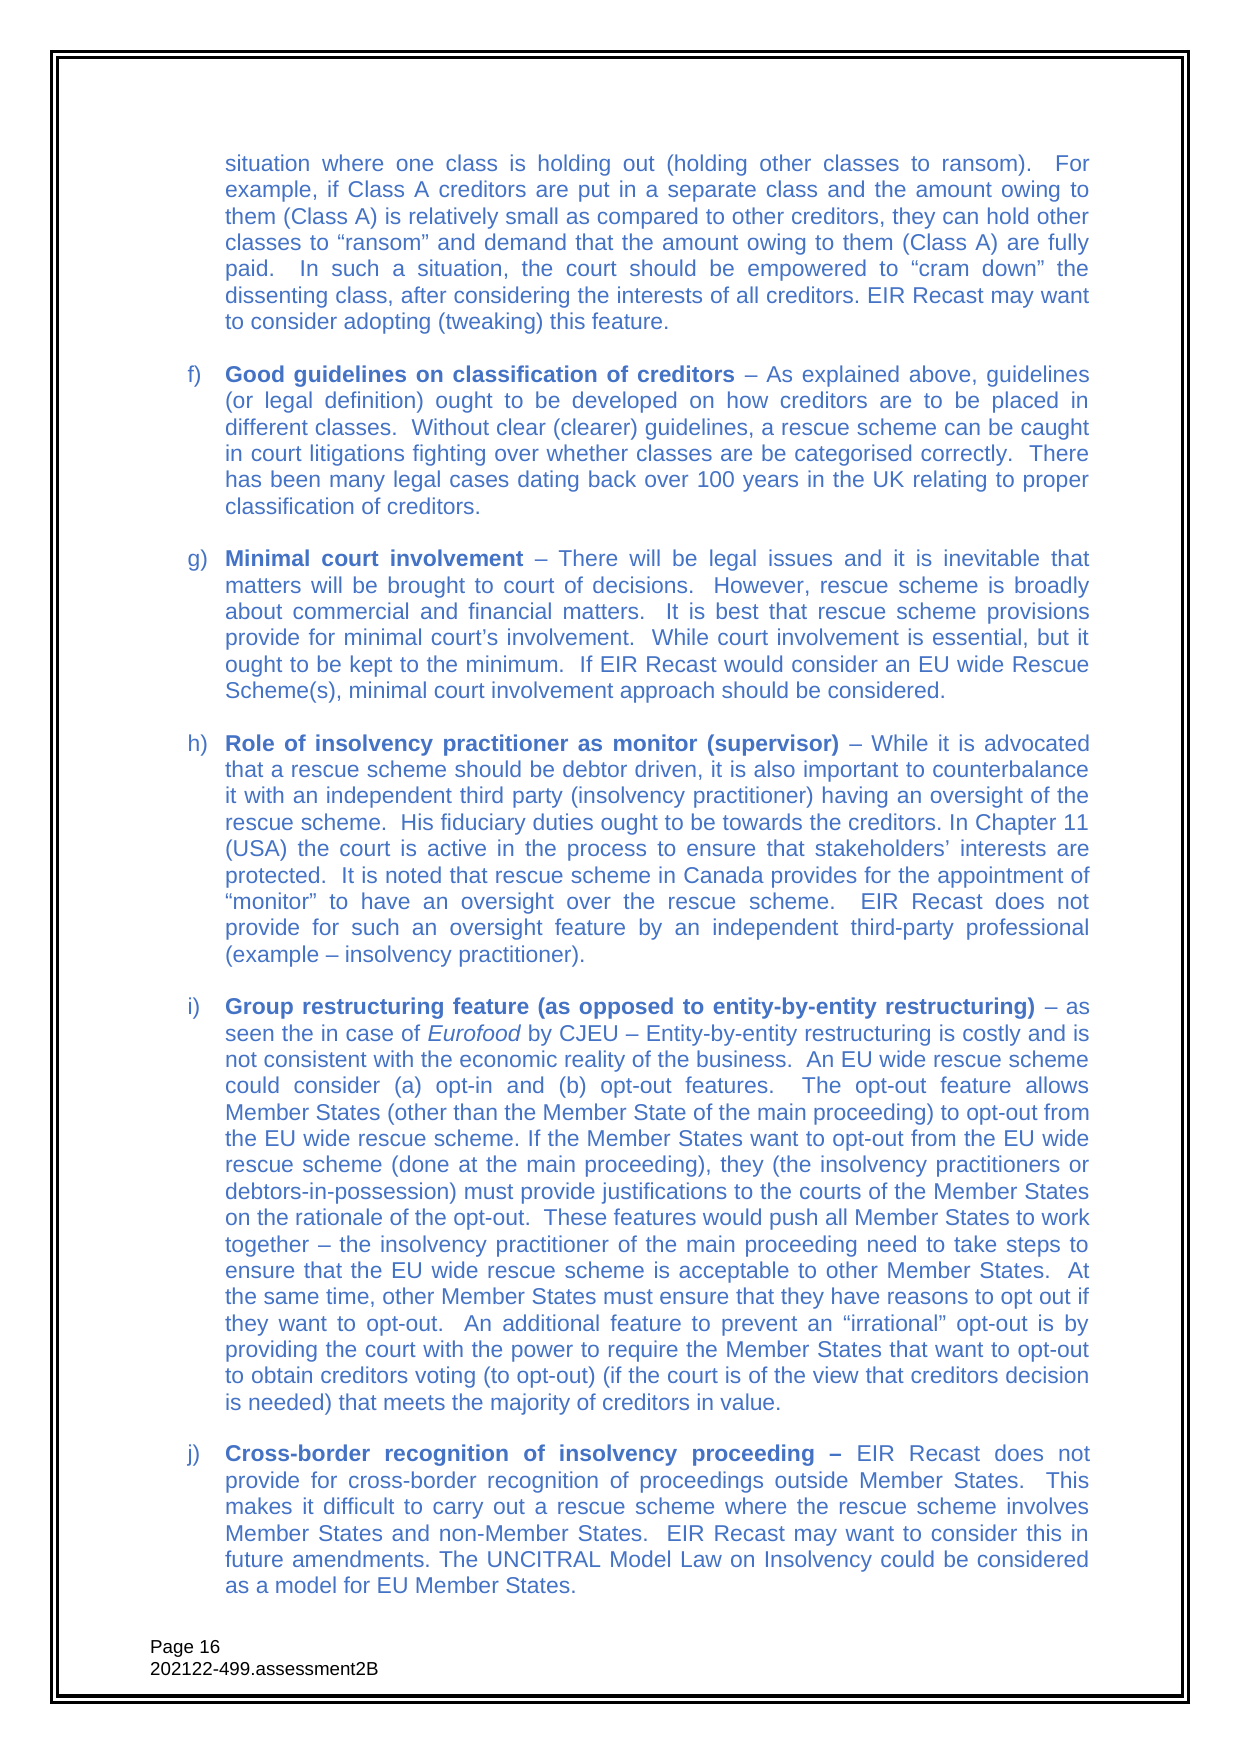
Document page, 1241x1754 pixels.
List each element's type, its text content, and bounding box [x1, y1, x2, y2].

list Good guidelines on classification of creditors – As explained above, guidelines (or legal definition) ought to be developed on how creditors are to be placed in different classes. Without clear (clearer) guidelines, a rescue scheme can be caught in court litigations fighting over whether classes are be categorised correctly. There has been many legal cases dating back over 100 years in the UK relating to proper classification of creditors. [187, 361, 1090, 519]
list Cross-border recognition of insolvency proceeding – EIR Recast does not provide for cross-border recognition of proceedings outside Member States. This makes it difficult to carry out a rescue scheme where the rescue scheme involves Member States and non-Member States. EIR Recast may want to consider this in future amendments. The UNCITRAL Model Law on Insolvency could be considered as a model for EU Member States. [187, 1440, 1090, 1598]
list Minimal court involvement – There will be legal issues and it is inevitable that matters will be brought to court of decisions. However, rescue scheme is broadly about commercial and financial matters. It is best that rescue scheme provisions provide for minimal court’s involvement. While court involvement is essential, but it ought to be kept to the minimum. If EIR Recast would consider an EU wide Rescue Scheme(s), minimal court involvement approach should be considered. [187, 545, 1090, 703]
list Role of insolvency practitioner as monitor (supervisor) – While it is advocated that a rescue scheme should be debtor driven, it is also important to counterbalance it with an independent third party (insolvency practitioner) having an oversight of the rescue scheme. His fiduciary duties ought to be towards the creditors. In Chapter 11 (USA) the court is active in the process to ensure that stakeholders’ interests are protected. It is noted that rescue scheme in Canada provides for the appointment of “monitor” to have an oversight over the rescue scheme. EIR Recast does not provide for such an oversight feature by an independent third-party professional (example – insolvency practitioner). [187, 730, 1090, 967]
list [187, 150, 1090, 334]
list Group restructuring feature (as opposed to entity-by-entity restructuring) – as seen the in case of Eurofood by CJEU – Entity-by-entity restructuring is costly and is not consistent with the economic reality of the business. An EU wide rescue scheme could consider (a) opt-in and (b) opt-out features. The opt-out feature allows Member States (other than the Member State of the main proceeding) to opt-out from the EU wide rescue scheme. If the Member States want to opt-out from the EU wide rescue scheme (done at the main proceeding), they (the insolvency practitioners or debtors-in-possession) must provide justifications to the courts of the Member States on the rationale of the opt-out. These features would push all Member States to work together – the insolvency practitioner of the main proceeding need to take steps to ensure that the EU wide rescue scheme is acceptable to other Member States. At the same time, other Member States must ensure that they have reasons to opt out if they want to opt-out. An additional feature to prevent an “irrational” opt-out is by providing the court with the power to require the Member States that want to opt-out to obtain creditors voting (to opt-out) (if the court is of the view that creditors decision is needed) that meets the majority of creditors in value. [187, 993, 1090, 1415]
